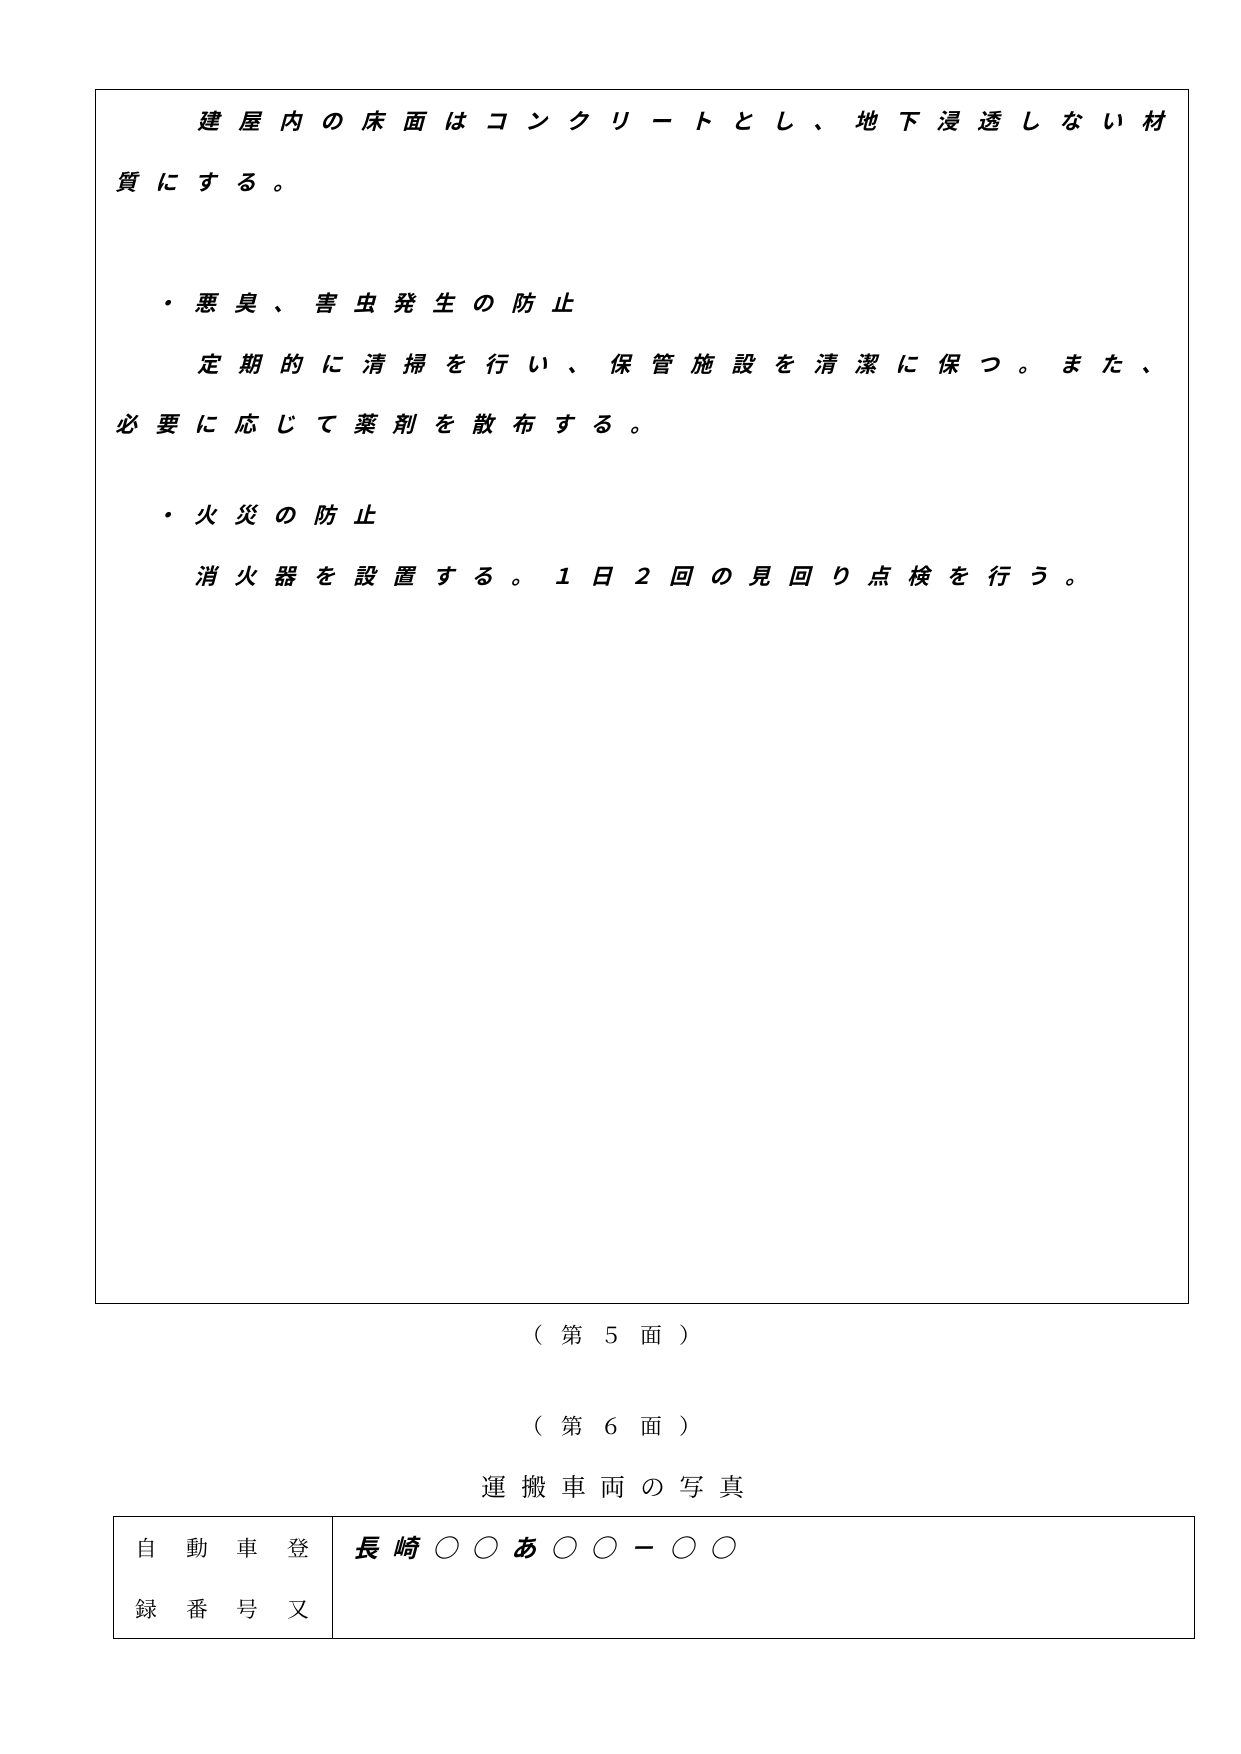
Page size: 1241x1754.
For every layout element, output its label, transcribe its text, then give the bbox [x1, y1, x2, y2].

text 運搬車両の写真 [96, 1455, 1144, 1516]
text （第５面） [96, 1304, 1144, 1364]
table_header 長崎○○あ○○－○○ [333, 1517, 1194, 1638]
table_header 自動車登録番号又は車両番号 [114, 1517, 332, 1638]
text （第６面） [96, 1394, 1144, 1455]
